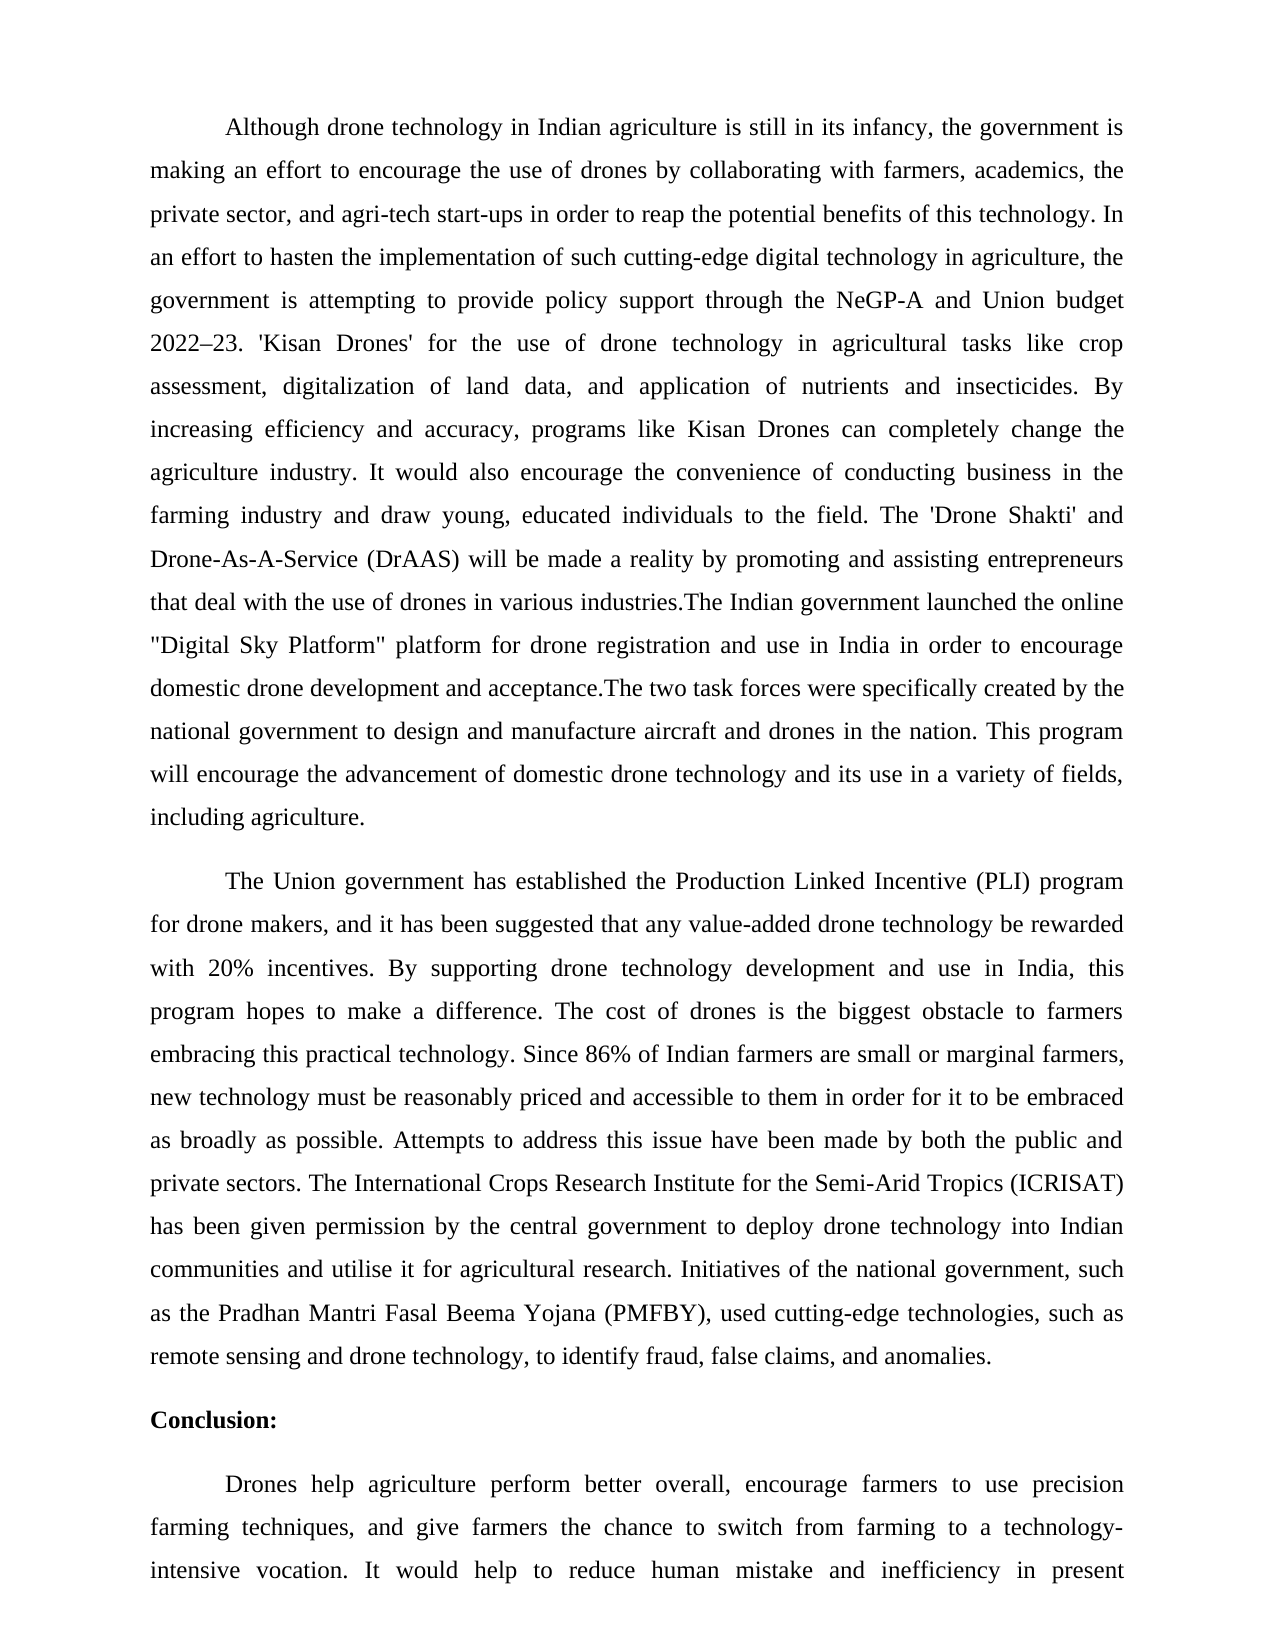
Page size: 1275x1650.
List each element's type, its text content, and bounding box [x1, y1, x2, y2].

text Conclusion: [150, 1405, 1125, 1433]
text The Union government has established the Production Linked Incentive (PLI) program for drone makers, and it has been suggested that any value-added drone technology be rewarded with 20% incentives. By supporting drone technology development and use in India, this program hopes to make a difference. The cost of drones is the biggest obstacle to farmers embracing this practical technology. Since 86% of Indian farmers are small or marginal farmers, new technology must be reasonably priced and accessible to them in order for it to be embraced as broadly as possible. Attempts to address this issue have been made by both the public and private sectors. The International Crops Research Institute for the Semi-Arid Tropics (ICRISAT) has been given permission by the central government to deploy drone technology into Indian communities and utilise it for agricultural research. Initiatives of the national government, such as the Pradhan Mantri Fasal Beema Yojana (PMFBY), used cutting-edge technologies, such as remote sensing and drone technology, to identify fraud, false claims, and anomalies. [150, 866, 1125, 1369]
text Although drone technology in Indian agriculture is still in its infancy, the government is making an effort to encourage the use of drones by collaborating with farmers, academics, the private sector, and agri-tech start-ups in order to reap the potential benefits of this technology. In an effort to hasten the implementation of such cutting-edge digital technology in agriculture, the government is attempting to provide policy support through the NeGP-A and Union budget 2022–23. 'Kisan Drones' for the use of drone technology in agricultural tasks like crop assessment, digitalization of land data, and application of nutrients and insecticides. By increasing efficiency and accuracy, programs like Kisan Drones can completely change the agriculture industry. It would also encourage the convenience of conducting business in the farming industry and draw young, educated individuals to the field. The 'Drone Shakti' and Drone-As-A-Service (DrAAS) will be made a reality by promoting and assisting entrepreneurs that deal with the use of drones in various industries.The Indian government launched the online "Digital Sky Platform" platform for drone registration and use in India in order to encourage domestic drone development and acceptance.The two task forces were specifically created by the national government to design and manufacture aircraft and drones in the nation. This program will encourage the advancement of domestic drone technology and its use in a variety of fields, including agriculture. [150, 112, 1125, 831]
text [150, 1469, 1125, 1584]
